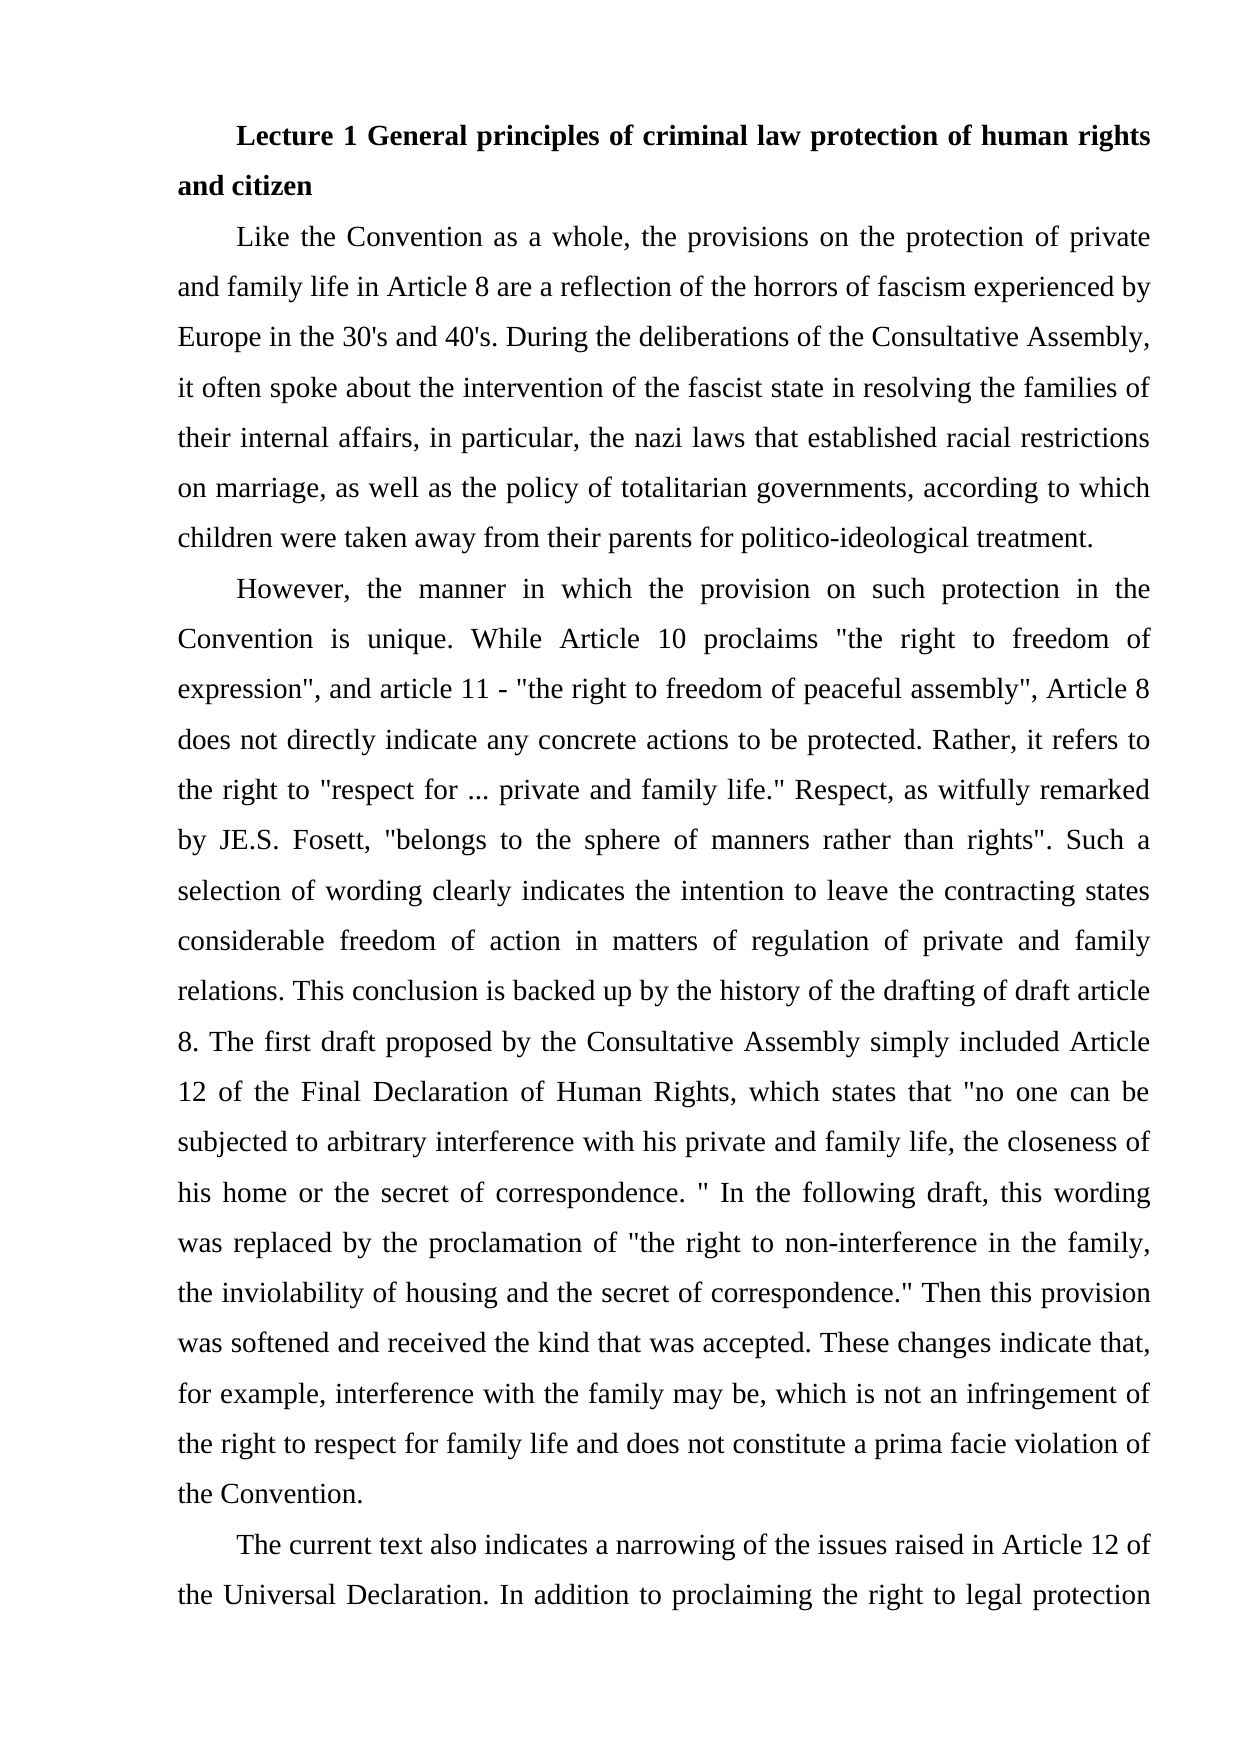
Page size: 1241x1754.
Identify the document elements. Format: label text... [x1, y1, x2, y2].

text Like the Convention as a whole, the provisions on the protection of private and family life in Article 8 are a reflection of the horrors of fascism experienced by Europe in the 30's and 40's. During the deliberations of the Consultative Assembly, it often spoke about the intervention of the fascist state in resolving the families of their internal affairs, in particular, the nazi laws that established racial restrictions on marriage, as well as the policy of totalitarian governments, according to which children were taken away from their parents for politico-ideological treatment. [177, 219, 1152, 554]
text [177, 1527, 1152, 1611]
text Lecture 1 General principles of criminal law protection of human rights and citizen [177, 118, 1152, 202]
text However, the manner in which the provision on such protection in the Convention is unique. While Article 10 proclaims "the right to freedom of expression", and article 11 - "the right to freedom of peaceful assembly", Article 8 does not directly indicate any concrete actions to be protected. Rather, it refers to the right to "respect for ... private and family life." Respect, as witfully remarked by JE.S. Fosett, "belongs to the sphere of manners rather than rights". Such a selection of wording clearly indicates the intention to leave the contracting states considerable freedom of action in matters of regulation of private and family relations. This conclusion is backed up by the history of the drafting of draft article 8. The first draft proposed by the Consultative Assembly simply included Article 12 of the Final Declaration of Human Rights, which states that "no one can be subjected to arbitrary interference with his private and family life, the closeness of his home or the secret of correspondence. " In the following draft, this wording was replaced by the proclamation of "the right to non-interference in the family, the inviolability of housing and the secret of correspondence." Then this provision was softened and received the kind that was accepted. These changes indicate that, for example, interference with the family may be, which is not an infringement of the right to respect for family life and does not constitute a prima facie violation of the Convention. [177, 571, 1152, 1510]
